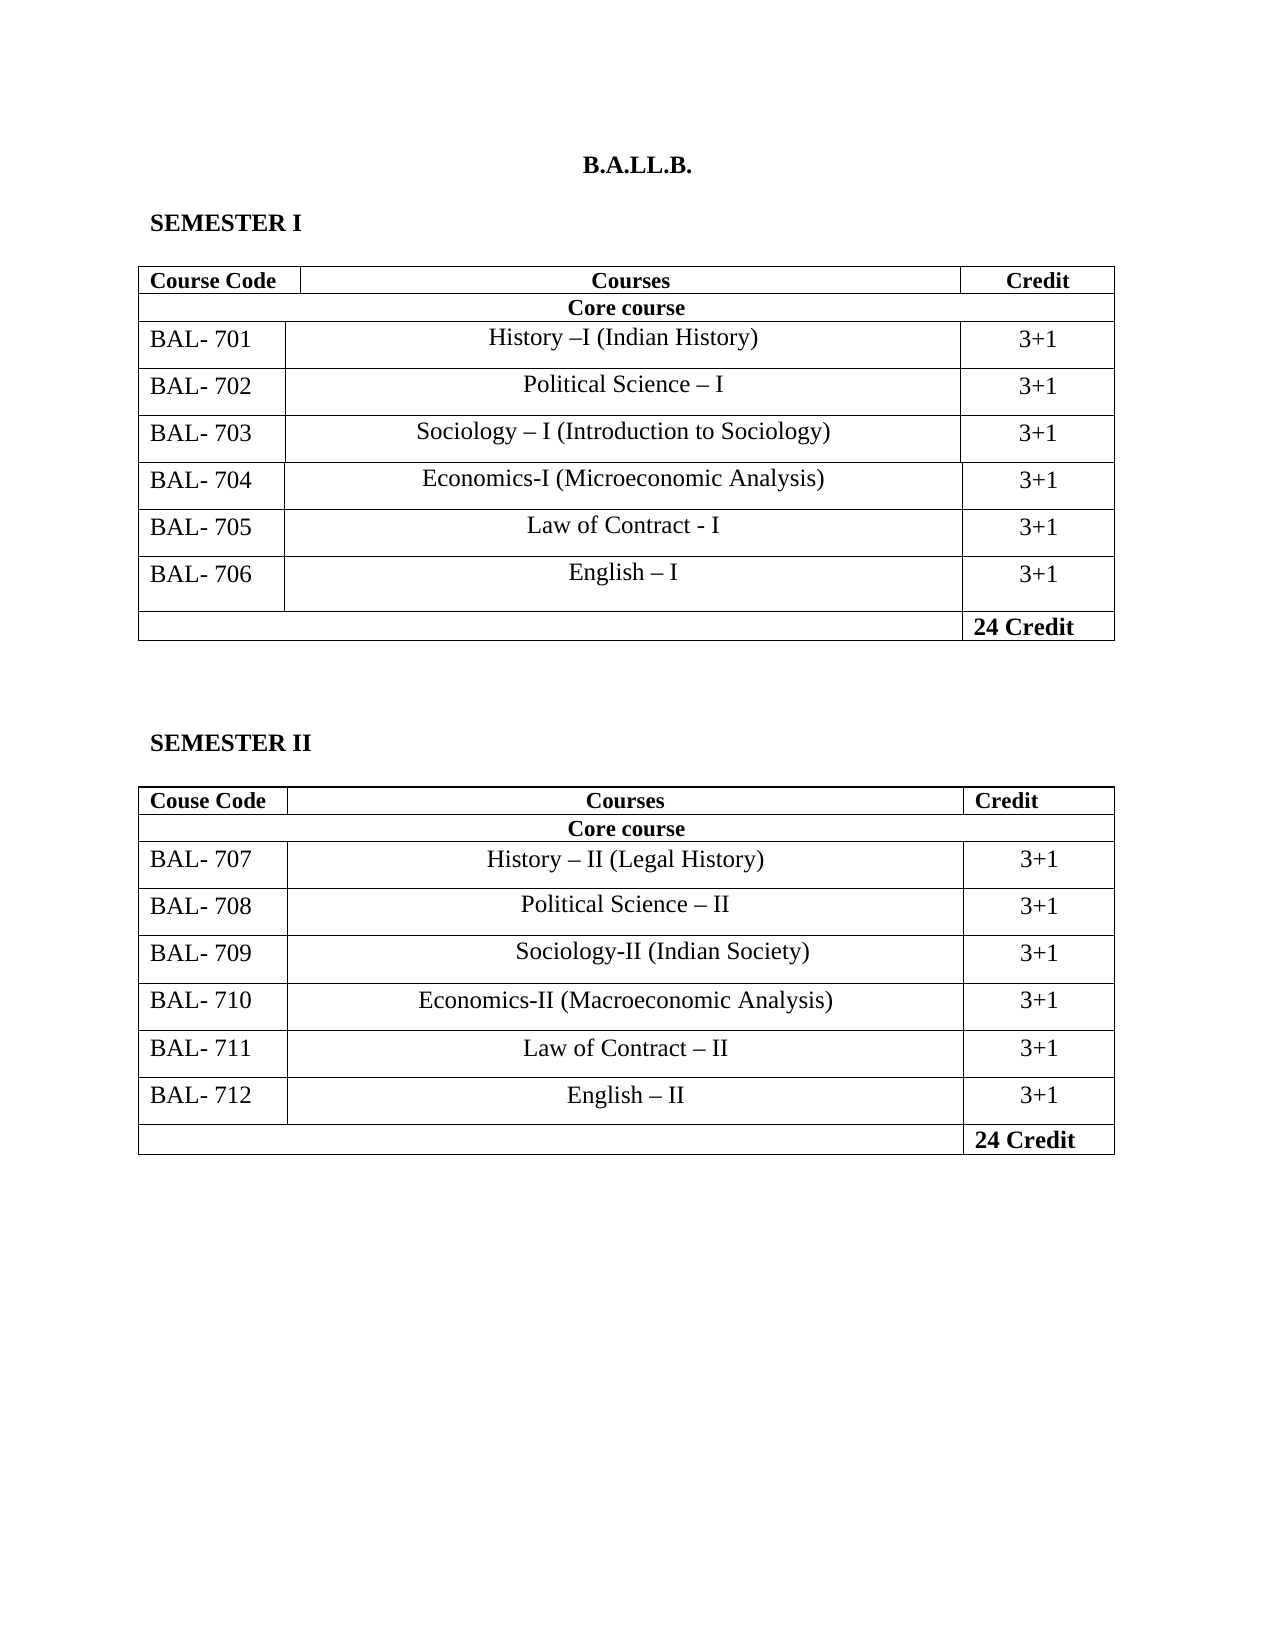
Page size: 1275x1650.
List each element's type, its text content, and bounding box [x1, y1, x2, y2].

table_cell BAL- 710 [139, 984, 287, 1029]
table_cell English – I [285, 557, 962, 611]
table_cell 3+1 [961, 322, 1114, 368]
table_cell Political Science – II [288, 889, 963, 935]
table_cell English – II [288, 1078, 963, 1124]
table_cell 3+1 [964, 842, 1114, 888]
table_header Courses [301, 267, 960, 293]
table_cell 24 Credit [964, 1125, 1114, 1153]
table_header Courses [288, 788, 963, 814]
text B.A.LL.B. [150, 150, 1125, 179]
table_cell [139, 612, 962, 640]
table_cell 3+1 [961, 416, 1114, 462]
table_header Course Code [139, 267, 300, 293]
table_cell Law of Contract – II [288, 1031, 963, 1077]
table_cell BAL- 704 [139, 463, 284, 509]
table_cell Core course [139, 815, 1114, 841]
table_cell Core course [139, 294, 1114, 321]
table_cell BAL- 705 [139, 510, 284, 556]
table_cell BAL- 711 [139, 1031, 287, 1077]
table_cell 3+1 [964, 984, 1114, 1029]
table_cell BAL- 702 [139, 369, 285, 415]
table_cell 24 Credit [963, 612, 1114, 640]
table_cell BAL- 709 [139, 936, 287, 982]
table_cell Economics-I (Microeconomic Analysis) [285, 463, 962, 509]
table_cell [139, 1125, 963, 1153]
table_cell BAL- 708 [139, 889, 287, 935]
table_cell Political Science – I [286, 369, 960, 415]
table_cell 3+1 [964, 1078, 1114, 1124]
table_cell 3+1 [964, 889, 1114, 935]
table_cell BAL- 703 [139, 416, 285, 462]
table_cell BAL- 701 [139, 322, 285, 368]
table_cell 3+1 [961, 369, 1114, 415]
table_cell 3+1 [964, 936, 1114, 982]
text SEMESTER I [150, 208, 1125, 237]
table_cell History – II (Legal History) [288, 842, 963, 888]
table_cell Sociology – I (Introduction to Sociology) [286, 416, 960, 462]
table_cell Law of Contract - I [285, 510, 962, 556]
text SEMESTER II [150, 728, 1125, 757]
table_cell History –I (Indian History) [286, 322, 960, 368]
table_header Credit [964, 788, 1114, 814]
table_cell Sociology-II (Indian Society) [288, 936, 963, 982]
table_cell BAL- 706 [139, 557, 284, 611]
table_cell Economics-II (Macroeconomic Analysis) [288, 984, 963, 1029]
table_cell BAL- 712 [139, 1078, 287, 1124]
table_cell 3+1 [963, 510, 1114, 556]
table_header Couse Code [139, 788, 287, 814]
table_cell 3+1 [963, 557, 1114, 611]
table_header Credit [961, 267, 1114, 293]
table_cell 3+1 [963, 463, 1114, 509]
table_cell 3+1 [964, 1031, 1114, 1077]
table_cell BAL- 707 [139, 842, 287, 888]
